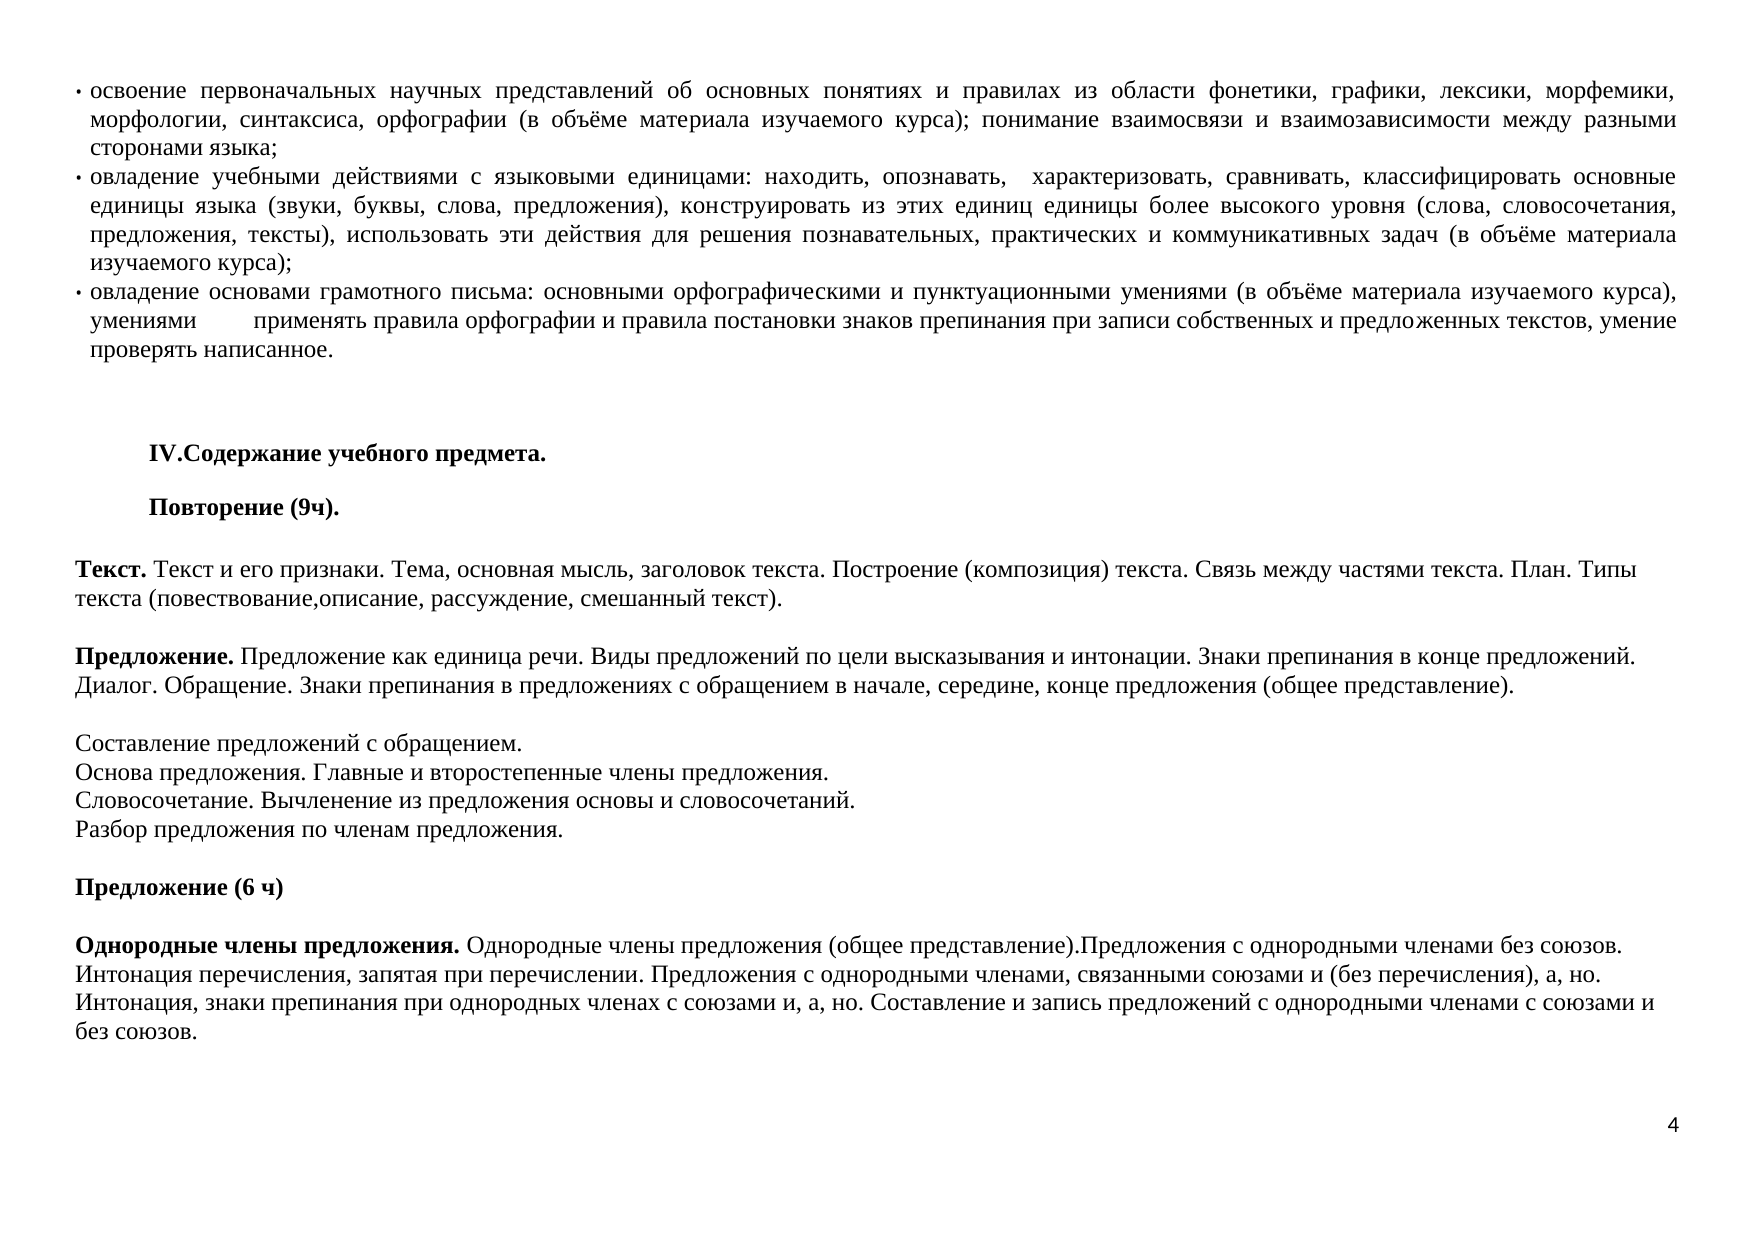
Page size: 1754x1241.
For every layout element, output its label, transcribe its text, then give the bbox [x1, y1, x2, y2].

text Повторение (9ч). [75, 492, 1679, 521]
text Разбор предложения по членам предложения. [75, 814, 1679, 843]
text IV.Содержание учебного предмета. [75, 438, 1679, 467]
text Основа предложения. Главные и второстепенные члены предложения. [75, 757, 1679, 785]
text Предложение. Предложение как единица речи. Виды предложений по цели высказывания и интонации. Знаки препинания в конце предложений. Диалог. Обращение. Знаки препинания в предложениях с обращением в начале, середине, конце предложения (общее представление). [75, 641, 1679, 699]
list овладение учебными действиями с языковыми единицами: находить, опознавать, характеризовать, сравнивать, классифицировать основные единицы языка (звуки, буквы, слова, предложения), конструировать из этих единиц единицы более высокого уровня (слова, словосочетания, предложения, тексты), использовать эти действия для решения познавательных, практических и коммуникативных задач (в объёме материала изучаемого курса); [75, 161, 1677, 276]
text Текст. Текст и его признаки. Тема, основная мысль, заголовок текста. Построение (композиция) текста. Связь между частями текста. План. Типы текста (повествование,описание, рассуждение, смешанный текст). [75, 554, 1679, 612]
list освоение первоначальных научных представлений об основных понятиях и правилах из области фонетики, графики, лексики, морфемики, морфологии, синтаксиса, орфографии (в объёме материала изучаемого курса); понимание взаимосвязи и взаимозависимости между разными сторонами языка; [75, 75, 1677, 161]
text Составление предложений с обращением. [75, 728, 1679, 757]
text Словосочетание. Вычленение из предложения основы и словосочетаний. [75, 785, 1679, 814]
list овладение основами грамотного письма: основными орфографическими и пунктуационными умениями (в объёме материала изучаемого курса), умениями применять правила орфографии и правила постановки знаков препинания при записи собственных и предложенных текстов, умение проверять написанное. [75, 276, 1677, 362]
text Предложение (6 ч) [75, 872, 1679, 901]
text Однородные члены предложения. Однородные члены предложения (общее представление).Предложения с однородными членами без союзов. Интонация перечисления, запятая при перечислении. Предложения с однородными членами, связанными союзами и (без перечисления), а, но. Интонация, знаки препинания при однородных членах с союзами и, а, но. Составление и запись предложений с однородными членами с союзами и без союзов. [75, 930, 1679, 1045]
